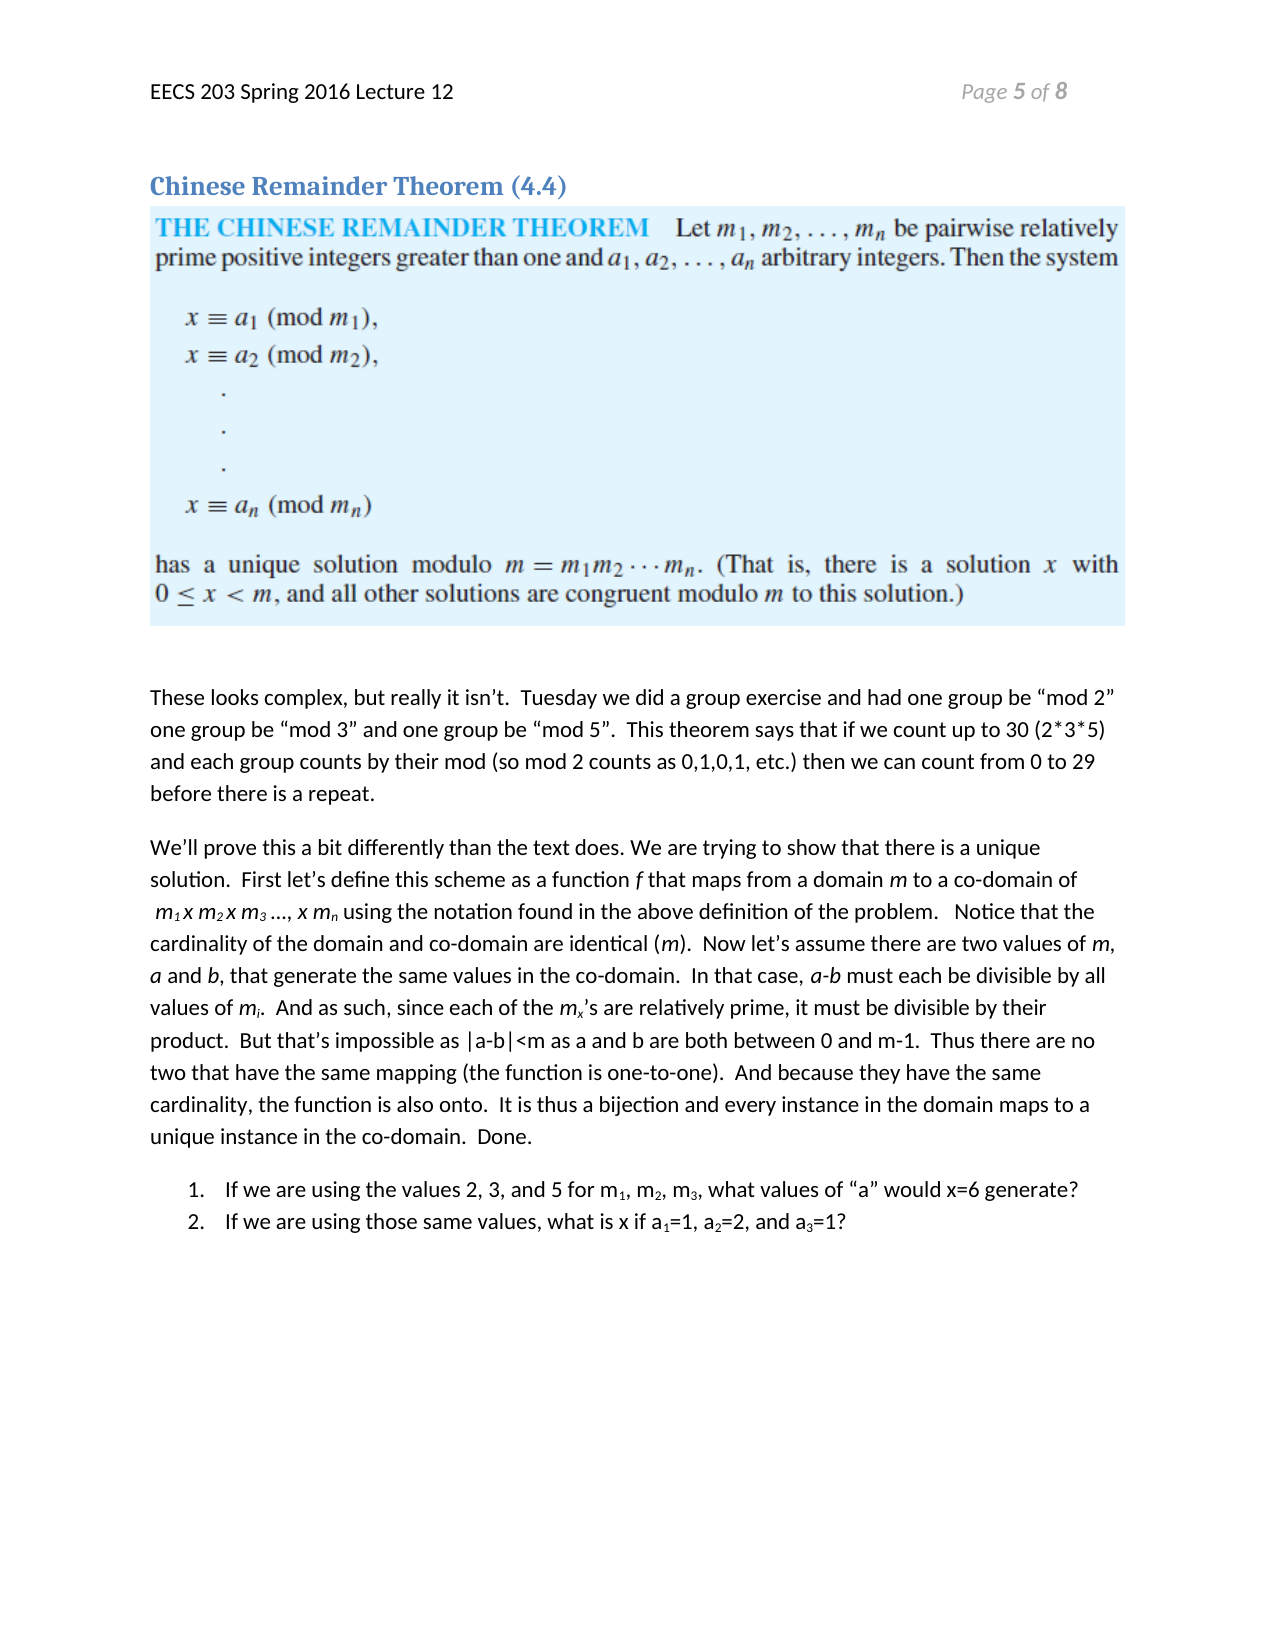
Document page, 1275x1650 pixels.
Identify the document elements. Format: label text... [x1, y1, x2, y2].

list If we are using those same values, what is x if a1=1, a2=2, and a3=1? [187, 1207, 1125, 1236]
text These looks complex, but really it isn’t. Tuesday we did a group exercise and had one group be “mod 2” one group be “mod 3” and one group be “mod 5”. This theorem says that if we count up to 30 (2*3*5) and each group counts by their mod (so mod 2 counts as 0,1,0,1, etc.) then we can count from 0 to 29 before there is a repeat. [150, 683, 1125, 808]
text We’ll prove this a bit differently than the text does. We are trying to show that there is a unique solution. First let’s define this scheme as a function f that maps from a domain m to a co-domain of m1 x m2 x m3 …, x mn using the notation found in the above definition of the problem. Notice that the cardinality of the domain and co-domain are identical (m). Now let’s assume there are two values of m, a and b, that generate the same values in the co-domain. In that case, a-b must each be divisible by all values of mi. And as such, since each of the mx’s are relatively prime, it must be divisible by their product. But that’s impossible as |a-b|<m as a and b are both between 0 and m-1. Thus there are no two that have the same mapping (the function is one-to-one). And because they have the same cardinality, the function is also onto. It is thus a bijection and every instance in the domain maps to a unique instance in the co-domain. Done. [150, 833, 1125, 1150]
subtitle Chinese Remainder Theorem (4.4) [150, 171, 1125, 206]
list If we are using the values 2, 3, and 5 for m1, m2, m3, what values of “a” would x=6 generate? [187, 1175, 1125, 1203]
